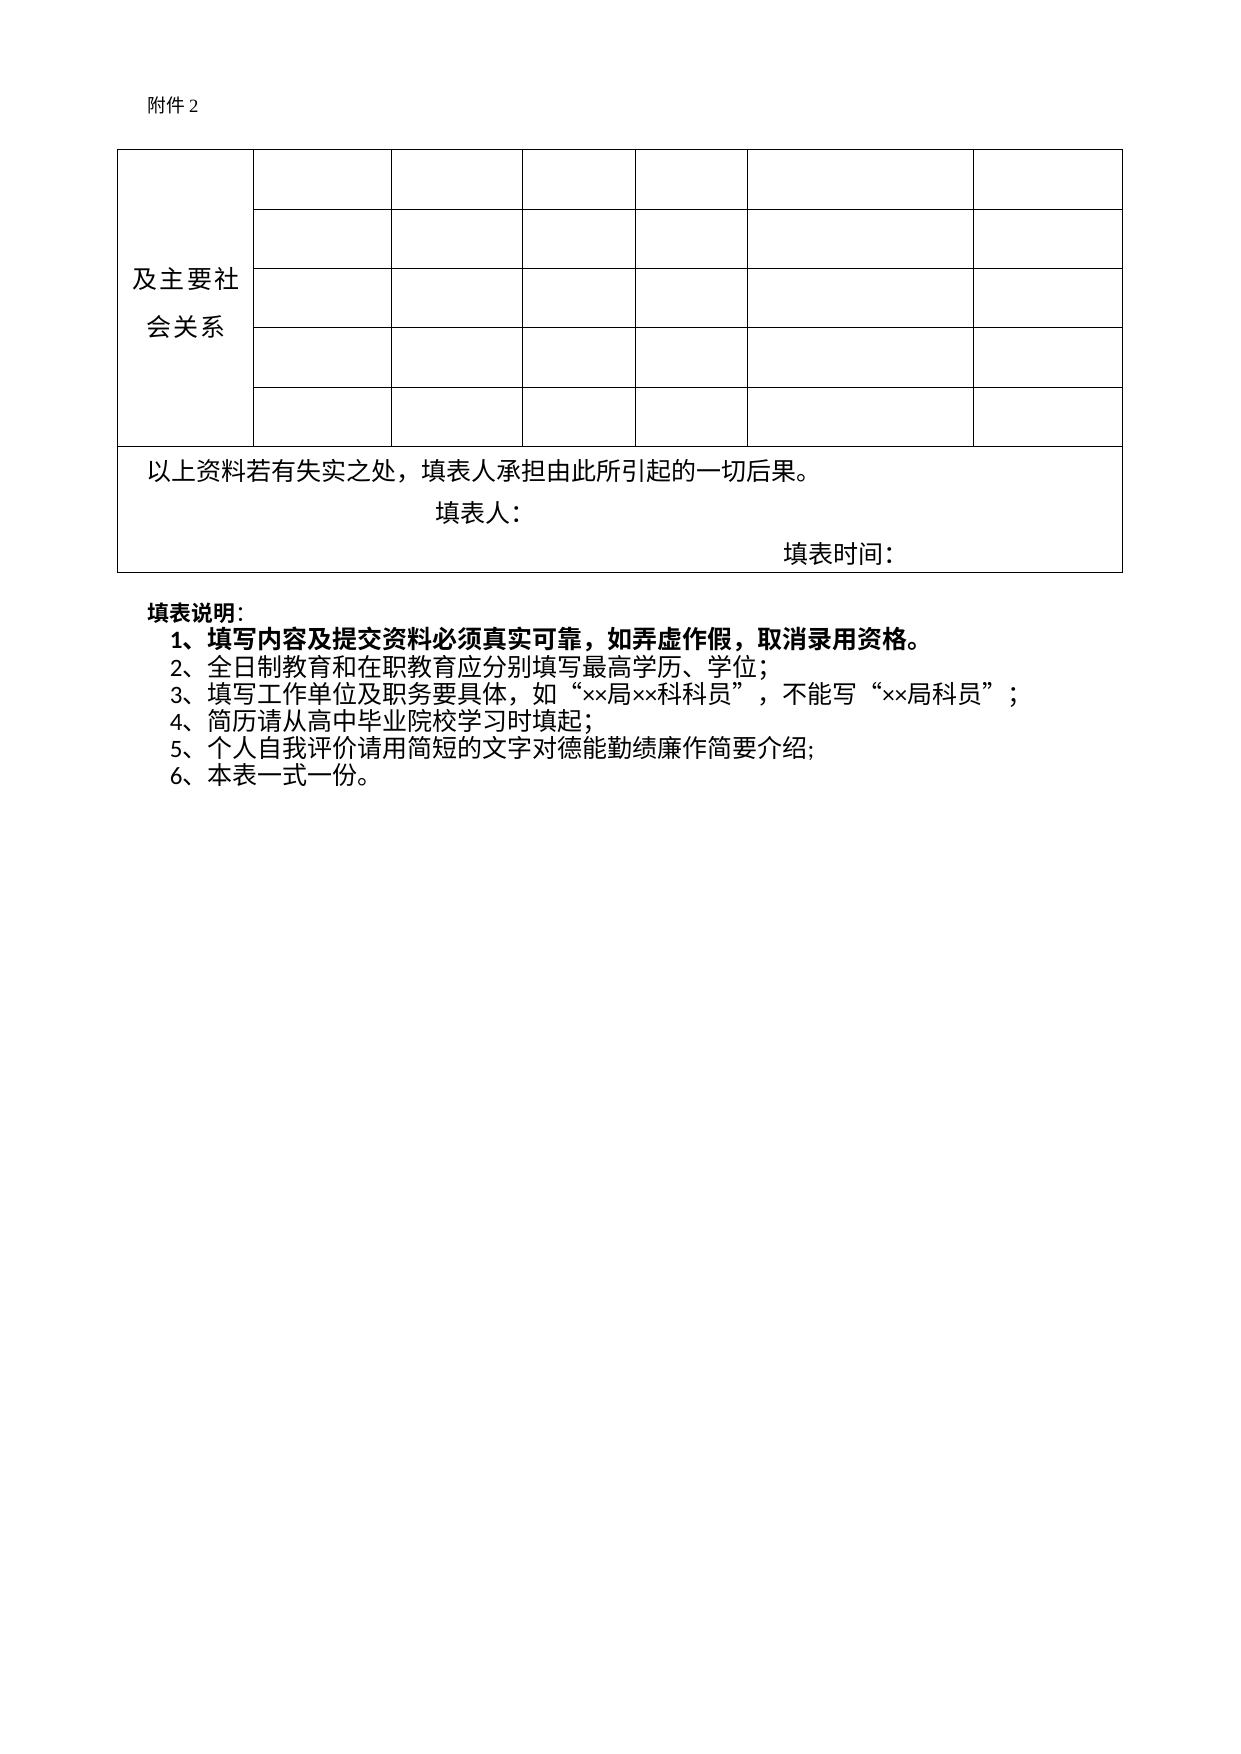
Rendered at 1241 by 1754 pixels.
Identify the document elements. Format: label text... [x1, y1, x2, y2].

table_cell [392, 328, 522, 387]
text 3、填写工作单位及职务要具体，如“××局××科科员”，不能写“××局科员”； [148, 681, 1092, 708]
table_cell [748, 150, 973, 208]
table_cell [748, 269, 973, 327]
text 2、全日制教育和在职教育应分别填写最高学历、学位； [148, 654, 1092, 681]
table_cell [254, 210, 391, 268]
table_cell [254, 328, 391, 387]
table_cell [974, 210, 1122, 268]
text 5、个人自我评价请用简短的文字对德能勤绩廉作简要介绍; [148, 736, 1092, 763]
table_cell [392, 210, 522, 268]
table_cell [974, 388, 1122, 446]
table_cell [523, 150, 635, 208]
table_cell [392, 388, 522, 446]
table_cell [636, 150, 747, 208]
table_cell [974, 269, 1122, 327]
table_cell 以上资料若有失实之处，填表人承担由此所引起的一切后果。 填表人： 填表时间： [118, 447, 1122, 572]
table_cell [523, 388, 635, 446]
table_cell 家庭成员及主要社会关系 [118, 150, 253, 446]
table_cell [254, 388, 391, 446]
table_cell [748, 328, 973, 387]
text 6、本表一式一份。 [148, 763, 1092, 790]
table_cell [748, 388, 973, 446]
table_cell [254, 269, 391, 327]
table_cell [523, 210, 635, 268]
text 1、填写内容及提交资料必须真实可靠，如弄虚作假，取消录用资格。 [148, 627, 1092, 654]
table_cell [636, 388, 747, 446]
text 填表说明： [148, 600, 1092, 627]
table_cell [392, 269, 522, 327]
table_cell [523, 328, 635, 387]
table_cell [523, 269, 635, 327]
table_cell [254, 150, 391, 208]
table_cell [748, 210, 973, 268]
table_cell [636, 328, 747, 387]
table_cell [636, 269, 747, 327]
table_cell [974, 150, 1122, 208]
table_cell [636, 210, 747, 268]
text 4、简历请从高中毕业院校学习时填起； [148, 708, 1092, 736]
table_cell [974, 328, 1122, 387]
table_cell [392, 150, 522, 208]
